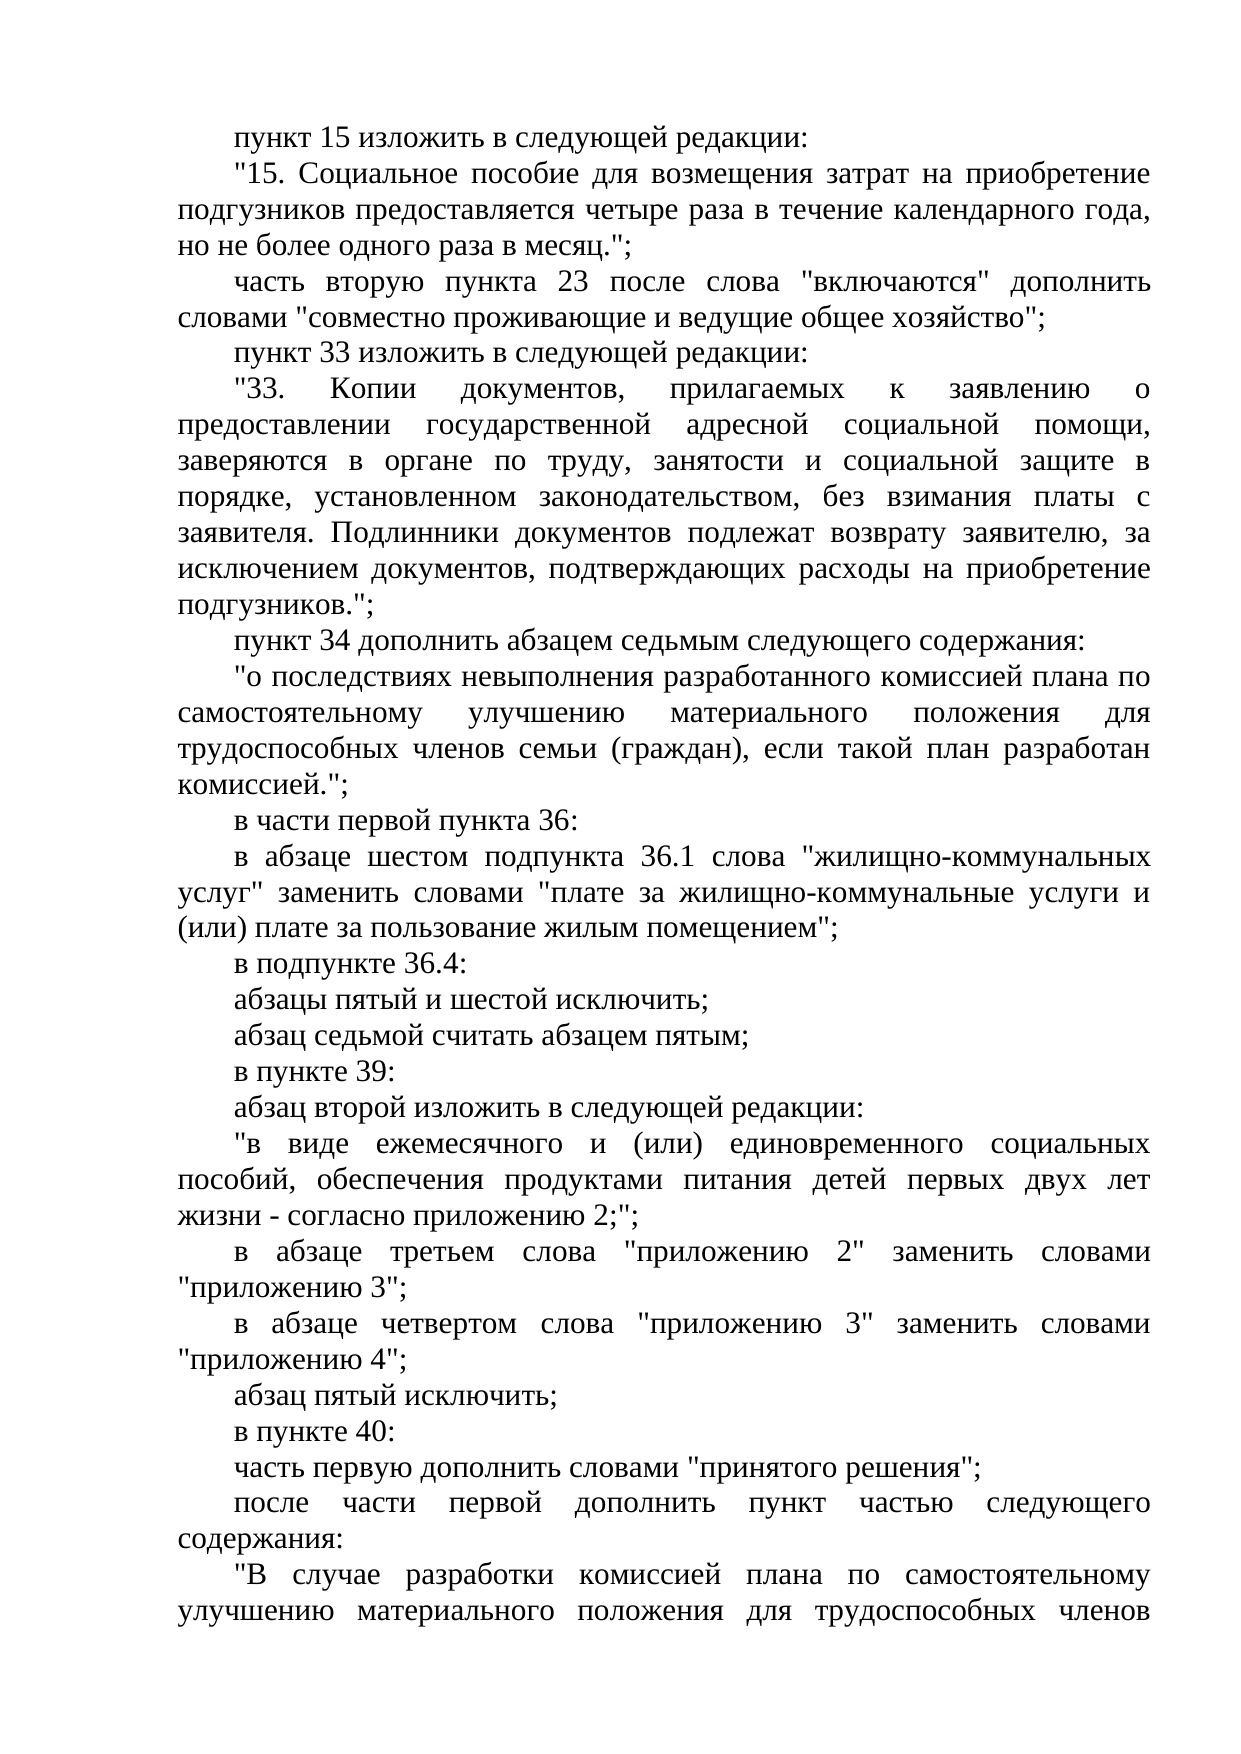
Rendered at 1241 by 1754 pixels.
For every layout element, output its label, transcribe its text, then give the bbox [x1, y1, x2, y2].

text в подпункте 36.4: [177, 945, 1152, 981]
text часть вторую пункта 23 после слова "включаются" дополнить словами "совместно проживающие и ведущие общее хозяйство"; [177, 262, 1152, 334]
text абзац седьмой считать абзацем пятым; [177, 1017, 1152, 1052]
text часть первую дополнить словами "принятого решения"; [177, 1448, 1152, 1484]
text в части первой пункта 36: [177, 801, 1152, 837]
text "в виде ежемесячного и (или) единовременного социальных пособий, обеспечения продуктами питания детей первых двух лет жизни - согласно приложению 2;"; [177, 1124, 1152, 1232]
text в абзаце шестом подпункта 36.1 слова "жилищно-коммунальных услуг" заменить словами "плате за жилищно-коммунальные услуги и (или) плате за пользование жилым помещением"; [177, 837, 1152, 945]
text "о последствиях невыполнения разработанного комиссией плана по самостоятельному улучшению материального положения для трудоспособных членов семьи (граждан), если такой план разработан комиссией."; [177, 657, 1152, 801]
text в пункте 39: [177, 1052, 1152, 1088]
text "33. Копии документов, прилагаемых к заявлению о предоставлении государственной адресной социальной помощи, заверяются в органе по труду, занятости и социальной защите в порядке, установленном законодательством, без взимания платы с заявителя. Подлинники документов подлежат возврату заявителю, за исключением документов, подтверждающих расходы на приобретение подгузников."; [177, 370, 1152, 621]
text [177, 1556, 1152, 1627]
text в абзаце четвертом слова "приложению 3" заменить словами "приложению 4"; [177, 1304, 1152, 1376]
text пункт 34 дополнить абзацем седьмым следующего содержания: [177, 621, 1152, 657]
text в пункте 40: [177, 1412, 1152, 1448]
text абзац второй изложить в следующей редакции: [177, 1088, 1152, 1124]
text в абзаце третьем слова "приложению 2" заменить словами "приложению 3"; [177, 1232, 1152, 1304]
text "15. Социальное пособие для возмещения затрат на приобретение подгузников предоставляется четыре раза в течение календарного года, но не более одного раза в месяц."; [177, 154, 1152, 262]
text пункт 33 изложить в следующей редакции: [177, 334, 1152, 370]
text после части первой дополнить пункт частью следующего содержания: [177, 1484, 1152, 1556]
text абзац пятый исключить; [177, 1376, 1152, 1412]
text пункт 15 изложить в следующей редакции: [177, 118, 1152, 154]
text абзацы пятый и шестой исключить; [177, 981, 1152, 1017]
